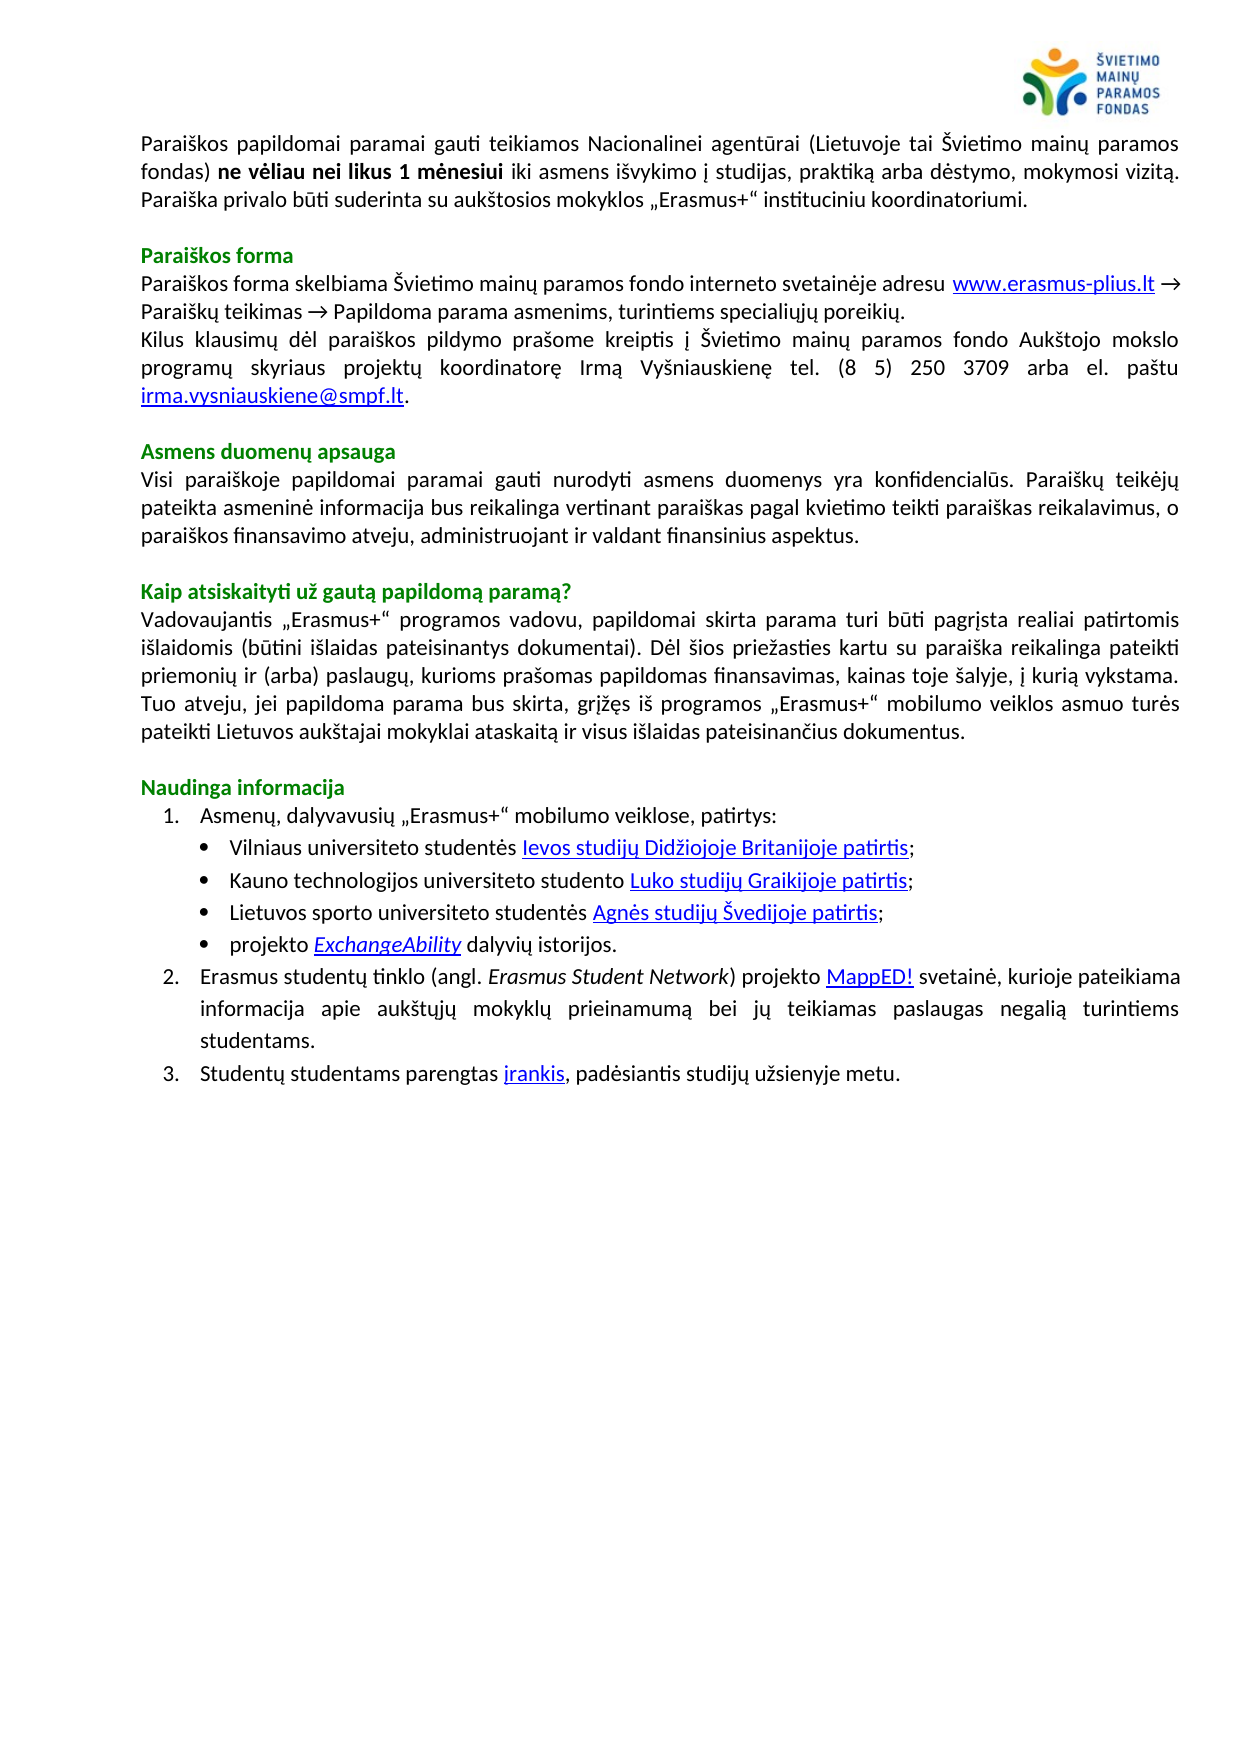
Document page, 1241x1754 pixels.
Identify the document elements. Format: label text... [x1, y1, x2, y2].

text Paraiškos papildomai paramai gauti teikiamos Nacionalinei agentūrai (Lietuvoje tai Švietimo mainų paramos fondas) ne vėliau nei likus 1 mėnesiui iki asmens išvykimo į studijas, praktiką arba dėstymo, mokymosi vizitą. Paraiška privalo būti suderinta su aukštosios mokyklos „Erasmus+“ instituciniu koordinatoriumi. [141, 129, 1181, 213]
text Naudinga informacija [141, 773, 1181, 801]
text Kilus klausimų dėl paraiškos pildymo prašome kreiptis į Švietimo mainų paramos fondo Aukštojo mokslo programų skyriaus projektų koordinatorę Irmą Vyšniauskienę tel. (8 5) 250 3709 arba el. paštu irma.vysniauskiene@smpf.lt. [141, 325, 1181, 409]
list Asmenų, dalyvavusių „Erasmus+“ mobilumo veiklose, patirtys: [162, 801, 1181, 829]
list projekto ExchangeAbility dalyvių istorijos. [200, 930, 1181, 958]
text Paraiškos forma skelbiama Švietimo mainų paramos fondo interneto svetainėje adresu www.erasmus-plius.lt → Paraiškų teikimas → Papildoma parama asmenims, turintiems specialiųjų poreikių. [141, 269, 1181, 325]
list Studentų studentams parengtas įrankis, padėsiantis studijų užsienyje metu. [162, 1059, 1181, 1087]
list Kauno technologijos universiteto studento Luko studijų Graikijoje patirtis; [200, 866, 1181, 894]
text Kaip atsiskaityti už gautą papildomą paramą? [141, 577, 1181, 605]
text Asmens duomenų apsauga [141, 437, 1181, 465]
picture [1014, 41, 1182, 129]
list Vilniaus universiteto studentės Ievos studijų Didžiojoje Britanijoje patirtis; [200, 833, 1181, 862]
text Paraiškos forma [141, 241, 1181, 269]
text Visi paraiškoje papildomai paramai gauti nurodyti asmens duomenys yra konfidencialūs. Paraiškų teikėjų pateikta asmeninė informacija bus reikalinga vertinant paraiškas pagal kvietimo teikti paraiškas reikalavimus, o paraiškos finansavimo atveju, administruojant ir valdant finansinius aspektus. [141, 465, 1181, 549]
list Lietuvos sporto universiteto studentės Agnės studijų Švedijoje patirtis; [200, 898, 1181, 926]
text Vadovaujantis „Erasmus+“ programos vadovu, papildomai skirta parama turi būti pagrįsta realiai patirtomis išlaidomis (būtini išlaidas pateisinantys dokumentai). Dėl šios priežasties kartu su paraiška reikalinga pateikti priemonių ir (arba) paslaugų, kurioms prašomas papildomas finansavimas, kainas toje šalyje, į kurią vykstama. Tuo atveju, jei papildoma parama bus skirta, grįžęs iš programos „Erasmus+“ mobilumo veiklos asmuo turės pateikti Lietuvos aukštajai mokyklai ataskaitą ir visus išlaidas pateisinančius dokumentus. [141, 605, 1181, 745]
list Erasmus studentų tinklo (angl. Erasmus Student Network) projekto MappED! svetainė, kurioje pateikiama informacija apie aukštųjų mokyklų prieinamumą bei jų teikiamas paslaugas negalią turintiems studentams. [162, 962, 1181, 1055]
